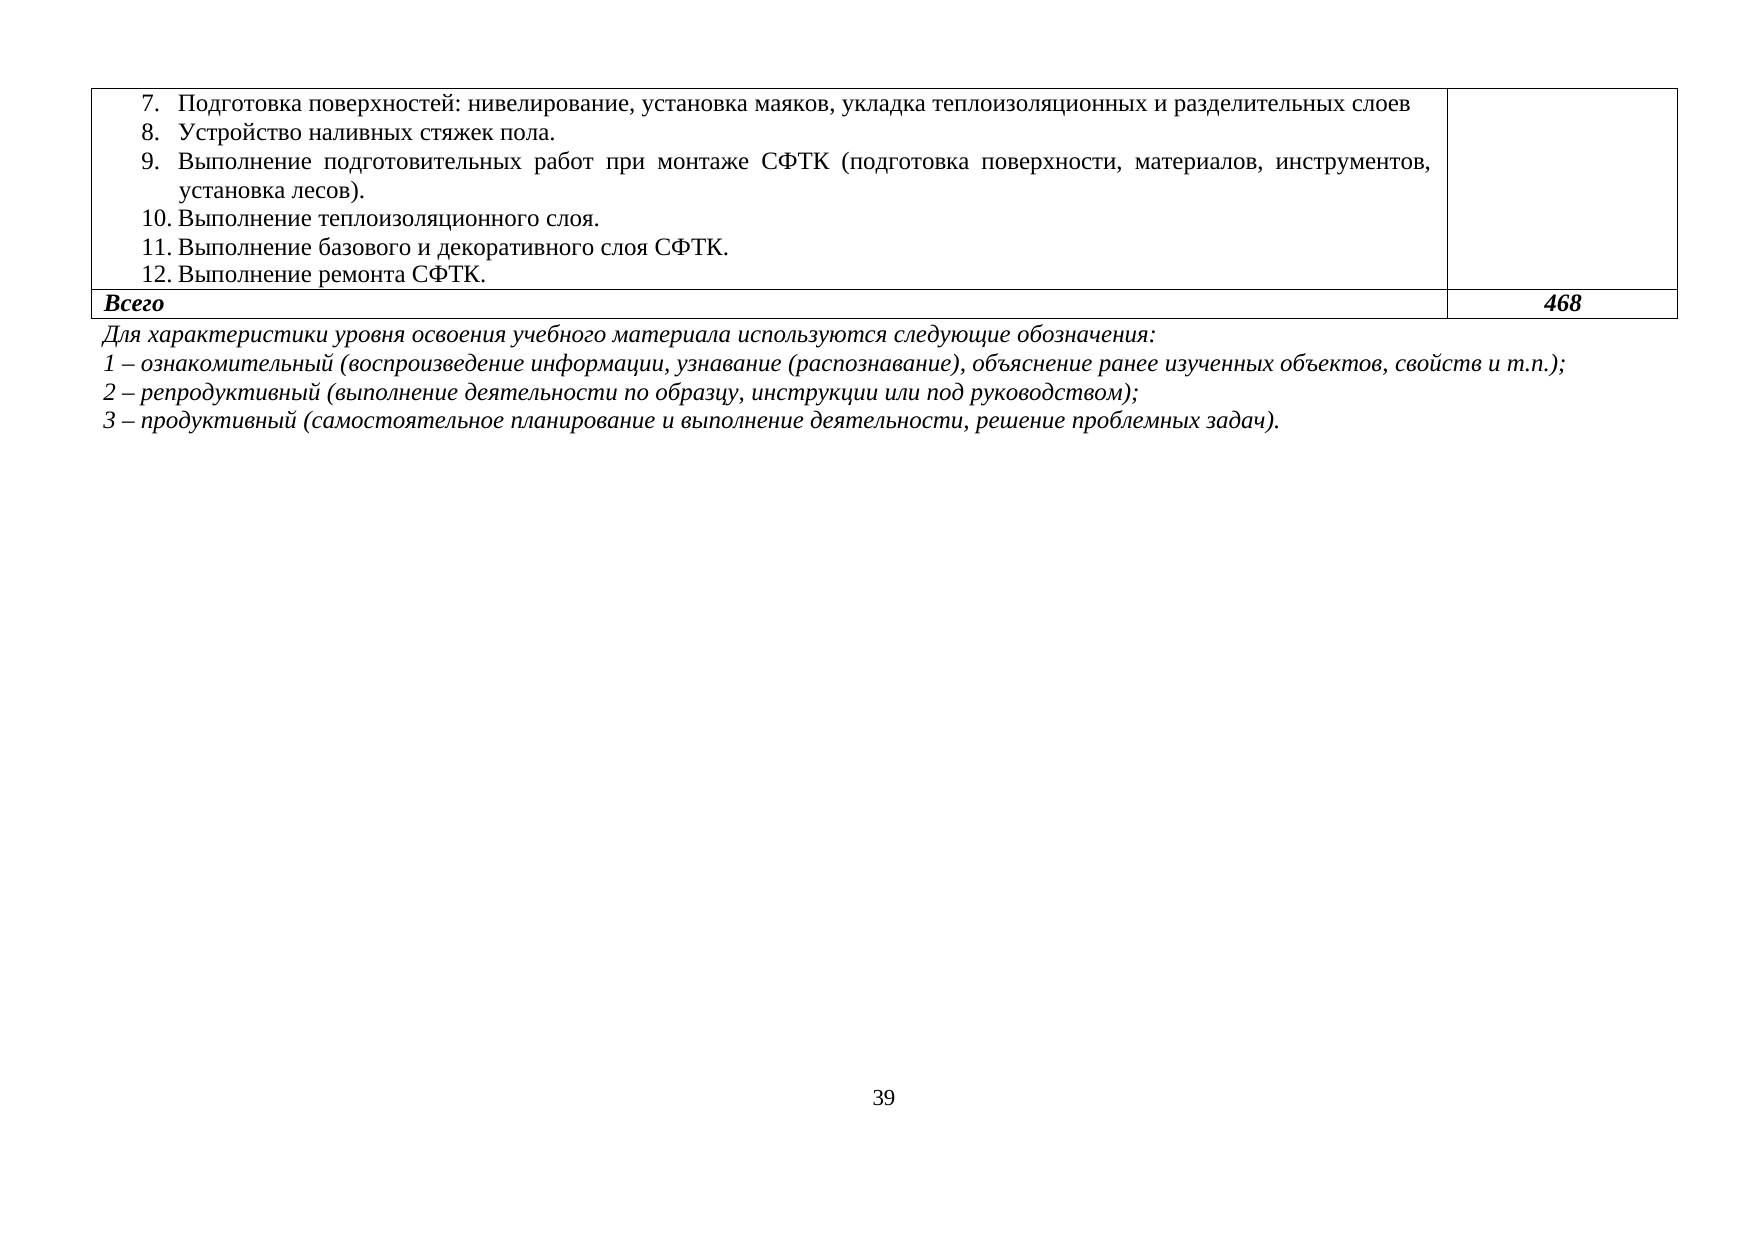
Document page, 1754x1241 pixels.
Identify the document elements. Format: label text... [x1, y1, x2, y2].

table_header Подготовка поверхностей: нивелирование, установка маяков, укладка теплоизоляционных и разделительных слоев Устройство наливных стяжек пола. Выполнение подготовительных работ при монтаже СФТК (подготовка поверхности, материалов, инструментов, установка лесов). Выполнение теплоизоляционного слоя. Выполнение базового и декоративного слоя СФТК. Выполнение ремонта СФТК. [92, 89, 1447, 289]
table_header [1448, 89, 1677, 289]
table_cell 468 [1448, 290, 1677, 318]
text 1 – ознакомительный (воспроизведение информации, узнавание (распознавание), объяснение ранее изученных объектов, свойств и т.п.); 2 – репродуктивный (выполнение деятельности по образцу, инструкции или под руководством); [103, 348, 1573, 406]
text 3 – продуктивный (самостоятельное планирование и выполнение деятельности, решение проблемных задач). [103, 406, 1689, 434]
table_cell Всего [92, 290, 1447, 318]
text Для характеристики уровня освоения учебного материала используются следующие обозначения: [103, 319, 1689, 348]
